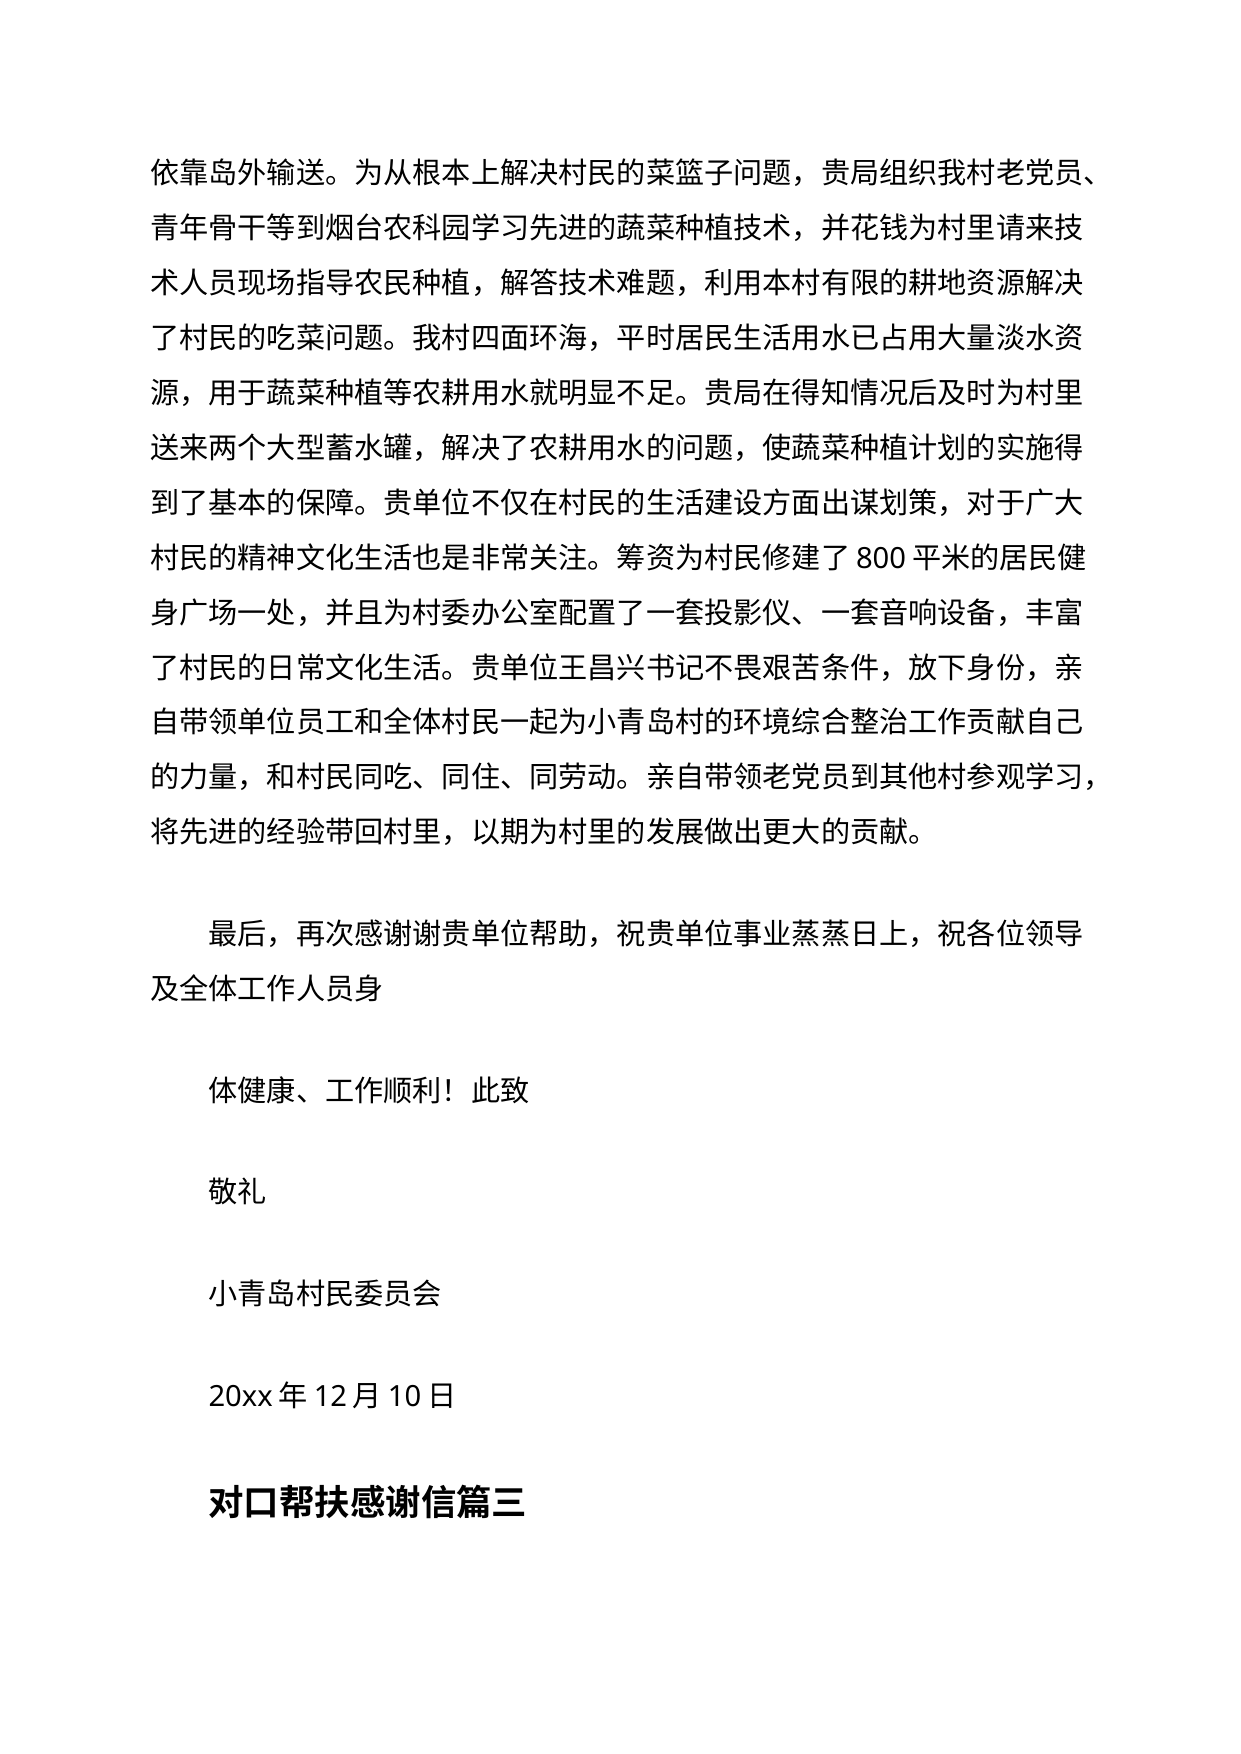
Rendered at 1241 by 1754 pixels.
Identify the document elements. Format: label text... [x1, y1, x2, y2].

text 体健康、工作顺利！此致 [150, 1067, 1090, 1109]
text 小青岛村民委员会 [150, 1271, 1090, 1313]
text 最后，再次感谢谢贵单位帮助，祝贵单位事业蒸蒸日上，祝各位领导及全体工作人员身 [150, 911, 1090, 1008]
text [150, 150, 1090, 851]
text 对口帮扶感谢信篇三 [150, 1474, 1090, 1526]
text 20xx年12月10日 [150, 1373, 1090, 1415]
text 敬礼 [150, 1169, 1090, 1211]
